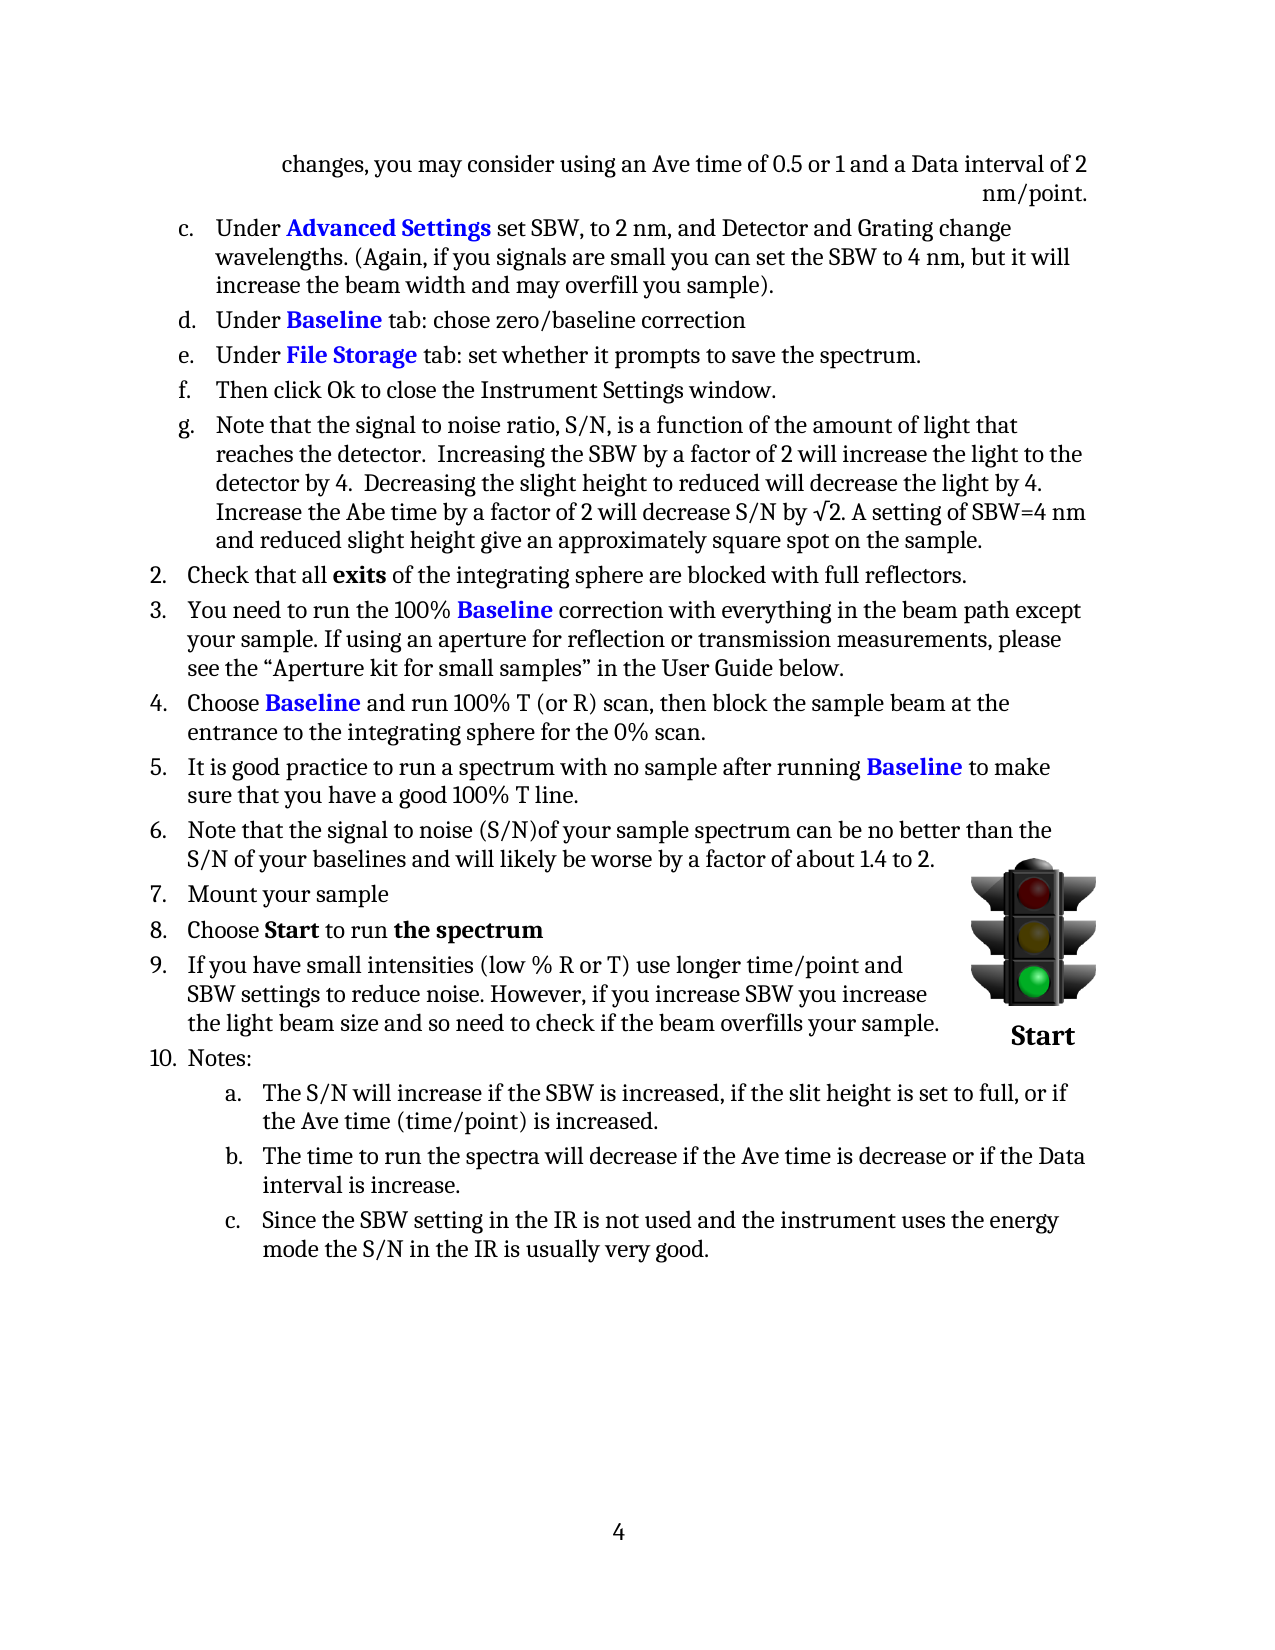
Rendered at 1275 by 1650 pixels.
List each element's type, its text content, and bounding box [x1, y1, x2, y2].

list Choose Baseline and run 100% T (or R) scan, then block the sample beam at the entrance to the integrating sphere for the 0% scan. [150, 689, 1087, 746]
list Notes: [150, 1043, 1087, 1072]
picture [971, 858, 1096, 1006]
list You need to run the 100% Baseline correction with everything in the beam path except your sample. If using an aperture for reflection or transmission measurements, please see the “Aperture kit for small samples” in the User Guide below. [150, 596, 1087, 682]
list The time to run the spectra will decrease if the Ave time is decrease or if the Data interval is increase. [225, 1142, 1087, 1200]
list Since the SBW setting in the IR is not used and the instrument uses the energy mode the S/N in the IR is usually very good. [225, 1206, 1087, 1263]
list The S/N will increase if the SBW is increased, if the slit height is set to full, or if the Ave time (time/point) is increased. [225, 1078, 1087, 1136]
list Under File Storage tab: set whether it prompts to save the spectrum. [178, 341, 1087, 370]
list Under Baseline tab: chose zero/baseline correction [178, 306, 1087, 335]
list If you have small intensities (low % R or T) use longer time/point and SBW settings to reduce noise. However, if you increase SBW you increase the light beam size and so need to check if the beam overfills your sample. [150, 951, 1087, 1037]
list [178, 150, 1087, 207]
list Then click Ok to close the Instrument Settings window. [178, 376, 1087, 405]
list Under Advanced Settings set SBW, to 2 nm, and Detector and Grating change wavelengths. (Again, if you signals are small you can set the SBW to 4 nm, but it will increase the beam width and may overfill you sample). [178, 214, 1087, 300]
list It is good practice to run a spectrum with no sample after running Baseline to make sure that you have a good 100% T line. [150, 752, 1087, 810]
list Note that the signal to noise ratio, S/N, is a function of the amount of light that reaches the detector. Increasing the SBW by a factor of 2 will increase the light to the detector by 4. Decreasing the slight height to reduced will decrease the light by 4. Increase the Abe time by a factor of 2 will decrease S/N by √2. A setting of SBW=4 nm and reduced slight height give an approximately square spot on the sample. [178, 411, 1087, 555]
list Choose Start to run the spectrum [150, 915, 971, 945]
list Note that the signal to noise (S/N)of your sample spectrum can be no better than the S/N of your baselines and will likely be worse by a factor of about 1.4 to 2. [150, 816, 1087, 874]
list Check that all exits of the integrating sphere are blocked with full reflectors. [150, 561, 1087, 590]
list Mount your sample [150, 880, 971, 909]
